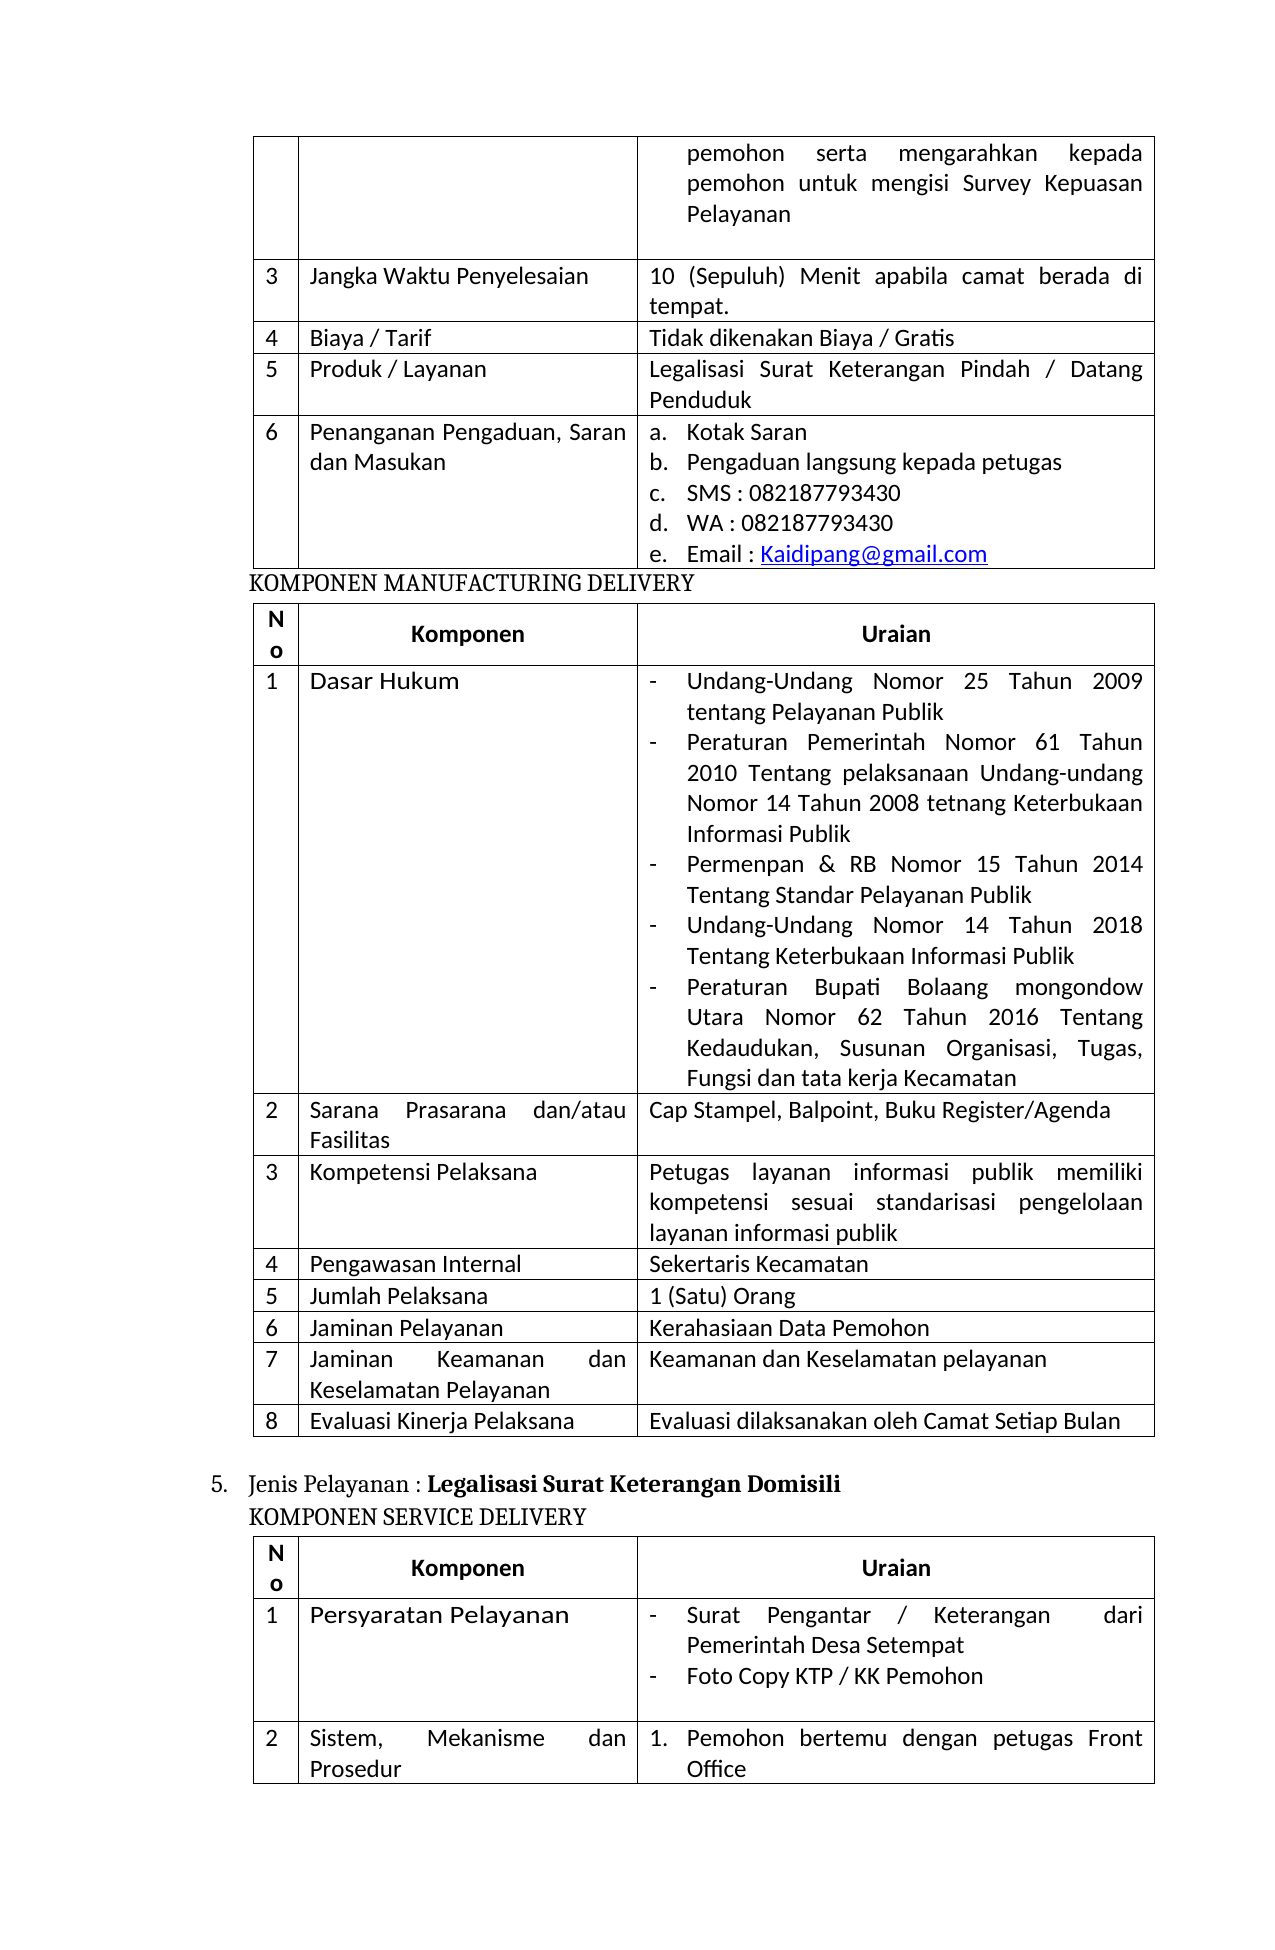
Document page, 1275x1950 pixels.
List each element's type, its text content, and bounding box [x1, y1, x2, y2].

table_cell Persyaratan Pelayanan [299, 1599, 637, 1721]
table_cell 3 [254, 1156, 298, 1247]
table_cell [638, 1722, 1154, 1783]
table_header No [254, 604, 298, 664]
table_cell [299, 1722, 637, 1783]
table_cell 1 [254, 666, 298, 1093]
table_cell 5 [254, 1280, 298, 1311]
table_cell 2 [254, 137, 298, 259]
list KOMPONEN MANUFACTURING DELIVERY [248, 569, 1139, 598]
table_cell Jangka Waktu Penyelesaian [299, 260, 637, 321]
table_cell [638, 137, 1154, 259]
table_cell Sarana Prasarana dan/atau Fasilitas [299, 1094, 637, 1155]
table_cell Pengawasan Internal [299, 1249, 637, 1279]
table_cell 7 [254, 1343, 298, 1404]
table_cell Kerahasiaan Data Pemohon [638, 1312, 1154, 1342]
table_cell 2 [254, 1722, 298, 1783]
table_cell Evaluasi Kinerja Pelaksana [299, 1405, 637, 1436]
table_cell Penanganan Pengaduan, Saran dan Masukan [299, 416, 637, 568]
table_header Komponen [299, 604, 637, 664]
table_cell Kompetensi Pelaksana [299, 1156, 637, 1247]
table_cell Cap Stampel, Balpoint, Buku Register/Agenda [638, 1094, 1154, 1155]
table_cell Kotak Saran Pengaduan langsung kepada petugas SMS : 082187793430 WA : 082187793430 Email : Kaidipang@gmail.com [638, 416, 1154, 568]
table_header Komponen [299, 1537, 637, 1598]
table_cell 6 [254, 416, 298, 568]
list Jenis Pelayanan : Legalisasi Surat Keterangan Domisili [211, 1470, 1139, 1499]
table_cell Tidak dikenakan Biaya / Gratis [638, 322, 1154, 353]
table_cell Evaluasi dilaksanakan oleh Camat Setiap Bulan [638, 1405, 1154, 1436]
table_cell Produk / Layanan [299, 354, 637, 415]
table_cell Jaminan Keamanan dan Keselamatan Pelayanan [299, 1343, 637, 1404]
table_cell Jumlah Pelaksana [299, 1280, 637, 1311]
table_cell 4 [254, 1249, 298, 1279]
table_cell Jaminan Pelayanan [299, 1312, 637, 1342]
table_cell Sekertaris Kecamatan [638, 1249, 1154, 1279]
table_cell Petugas layanan informasi publik memiliki kompetensi sesuai standarisasi pengelolaan layanan informasi publik [638, 1156, 1154, 1247]
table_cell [299, 137, 637, 259]
list KOMPONEN SERVICE DELIVERY [248, 1503, 1139, 1532]
table_cell Biaya / Tarif [299, 322, 637, 353]
table_header Uraian [638, 604, 1154, 664]
table_cell 3 [254, 260, 298, 321]
table_cell Legalisasi Surat Keterangan Pindah / Datang Penduduk [638, 354, 1154, 415]
table_cell 8 [254, 1405, 298, 1436]
table_cell Surat Pengantar / Keterangan dari Pemerintah Desa Setempat Foto Copy KTP / KK Pemohon [638, 1599, 1154, 1721]
table_cell 4 [254, 322, 298, 353]
table_header Uraian [638, 1537, 1154, 1598]
table_cell 6 [254, 1312, 298, 1342]
table_cell 2 [254, 1094, 298, 1155]
table_cell 1 (Satu) Orang [638, 1280, 1154, 1311]
table_cell 10 (Sepuluh) Menit apabila camat berada di tempat. [638, 260, 1154, 321]
table_cell 1 [254, 1599, 298, 1721]
table_cell Dasar Hukum [299, 666, 637, 1093]
table_header No [254, 1537, 298, 1598]
table_cell Undang-Undang Nomor 25 Tahun 2009 tentang Pelayanan Publik Peraturan Pemerintah Nomor 61 Tahun 2010 Tentang pelaksanaan Undang-undang Nomor 14 Tahun 2008 tetnang Keterbukaan Informasi Publik Permenpan & RB Nomor 15 Tahun 2014 Tentang Standar Pelayanan Publik Undang-Undang Nomor 14 Tahun 2018 Tentang Keterbukaan Informasi Publik Peraturan Bupati Bolaang mongondow Utara Nomor 62 Tahun 2016 Tentang Kedaudukan, Susunan Organisasi, Tugas, Fungsi dan tata kerja Kecamatan [638, 666, 1154, 1093]
table_cell 5 [254, 354, 298, 415]
table_cell Keamanan dan Keselamatan pelayanan [638, 1343, 1154, 1404]
